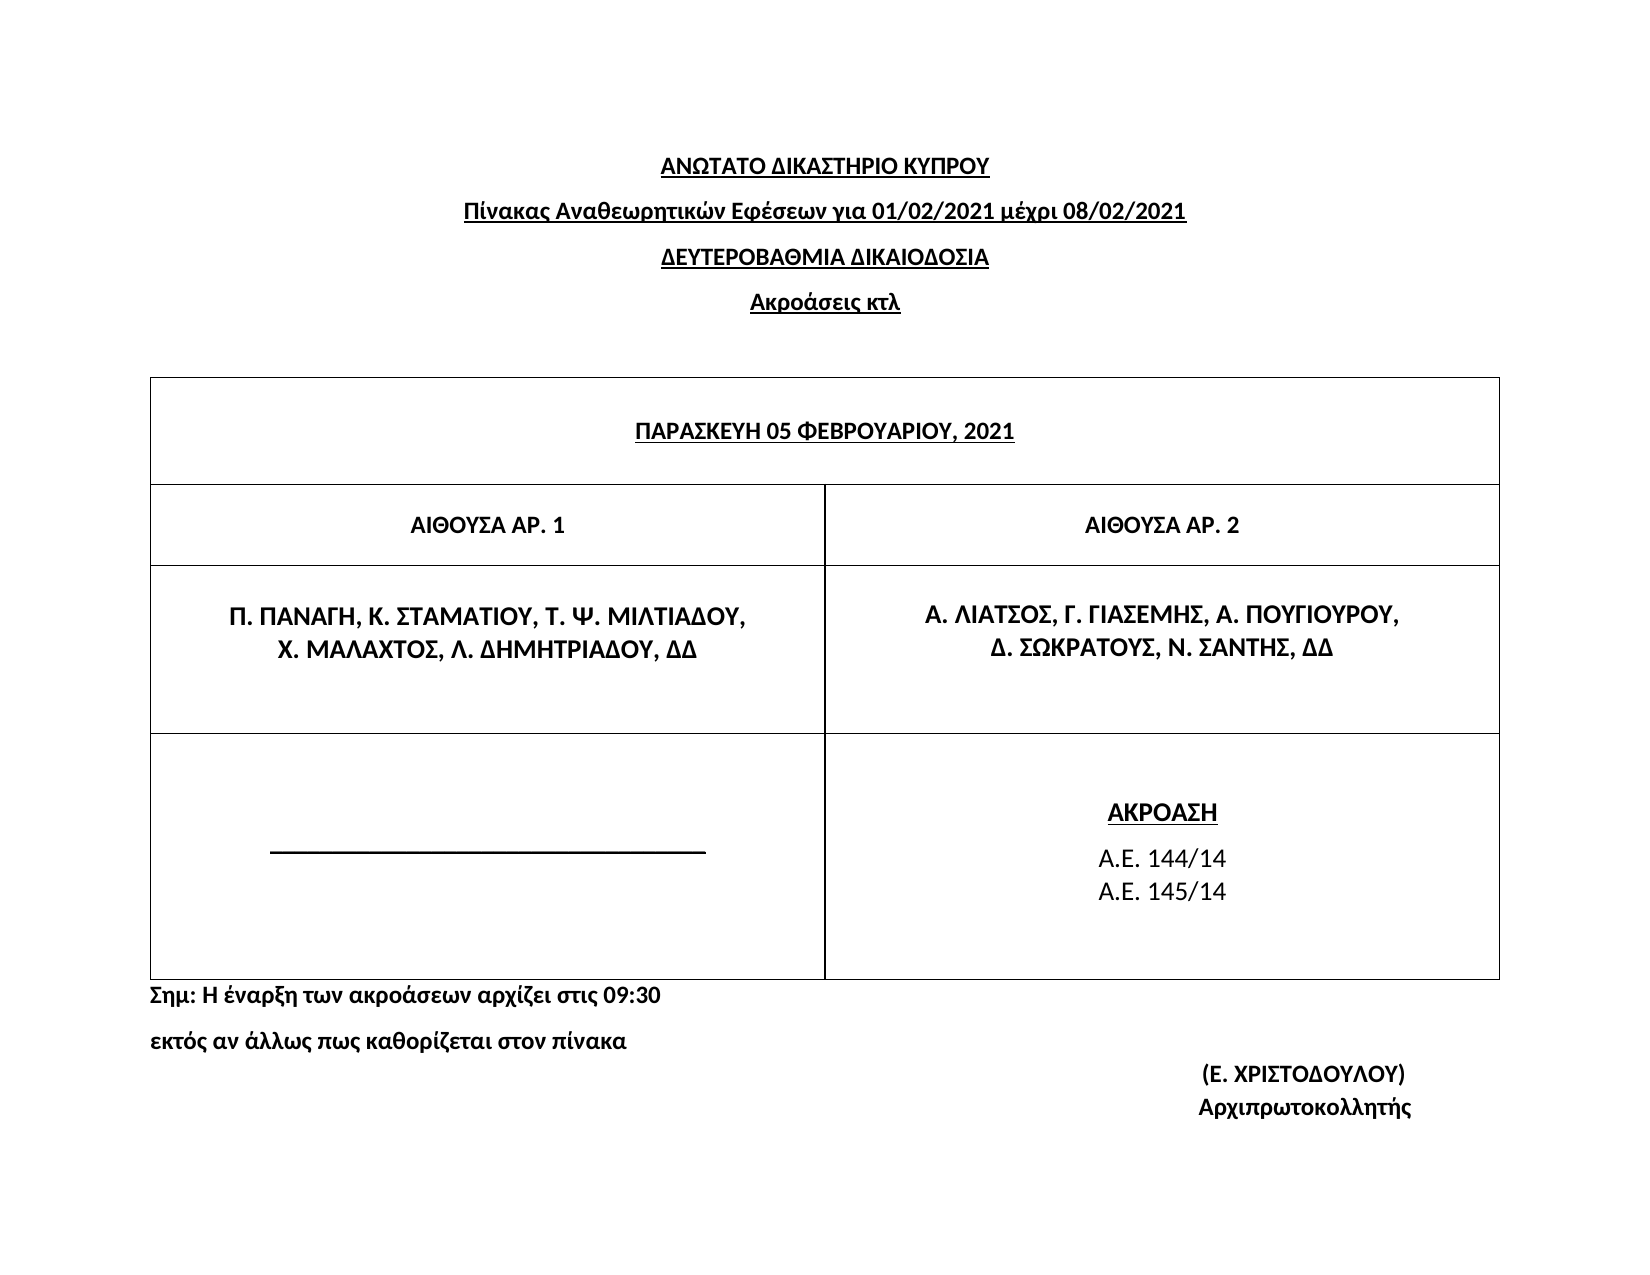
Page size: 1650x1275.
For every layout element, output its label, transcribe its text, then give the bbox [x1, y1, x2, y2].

text Σημ: H έναρξη των ακροάσεων αρχίζει στις 09:30 [150, 980, 1500, 1010]
text Αρχιπρωτοκολλητής [1050, 1091, 1500, 1121]
text Ακροάσεις κτλ [150, 286, 1500, 317]
table_header ΠΑΡΑΣΚΕΥΗ 05 ΦΕΒΡΟΥΑΡΙΟΥ, 2021 [151, 378, 1499, 484]
text ΑΝΩΤΑΤΟ ΔΙΚΑΣΤΗΡΙΟ ΚΥΠΡΟΥ [150, 150, 1500, 181]
table_cell ΑΙΘΟΥΣΑ ΑΡ. 2 [826, 485, 1499, 565]
text (Ε. ΧΡΙΣΤΟΔΟΥΛΟΥ) [150, 1058, 1500, 1088]
text εκτός αν άλλως πως καθορίζεται στον πίνακα [150, 1025, 1500, 1056]
table_cell Π. ΠΑΝΑΓΗ, Κ. ΣΤΑΜΑΤΙΟΥ, Τ. Ψ. ΜΙΛΤΙΑΔΟΥ, Χ. ΜΑΛΑΧΤΟΣ, Λ. ΔΗΜΗΤΡΙΑΔΟΥ, ΔΔ [151, 566, 824, 733]
table_cell ΑΚΡΟΑΣΗ Α.Ε. 144/14 Α.Ε. 145/14 [826, 734, 1499, 978]
text Πίνακας Αναθεωρητικών Εφέσεων για 01/02/2021 μέχρι 08/02/2021 [150, 195, 1500, 226]
table_cell ΑΙΘΟΥΣΑ ΑΡ. 1 [151, 485, 824, 565]
table_cell ___________________________________ [151, 734, 824, 978]
table_cell Α. ΛΙΑΤΣΟΣ, Γ. ΓΙΑΣΕΜΗΣ, Α. ΠΟΥΓΙΟΥΡΟΥ, Δ. ΣΩΚΡΑΤΟΥΣ, Ν. ΣΑΝΤΗΣ, ΔΔ [826, 566, 1499, 733]
text ΔΕΥΤΕΡΟΒΑΘΜΙΑ ΔΙΚΑΙΟΔΟΣΙΑ [150, 241, 1500, 271]
